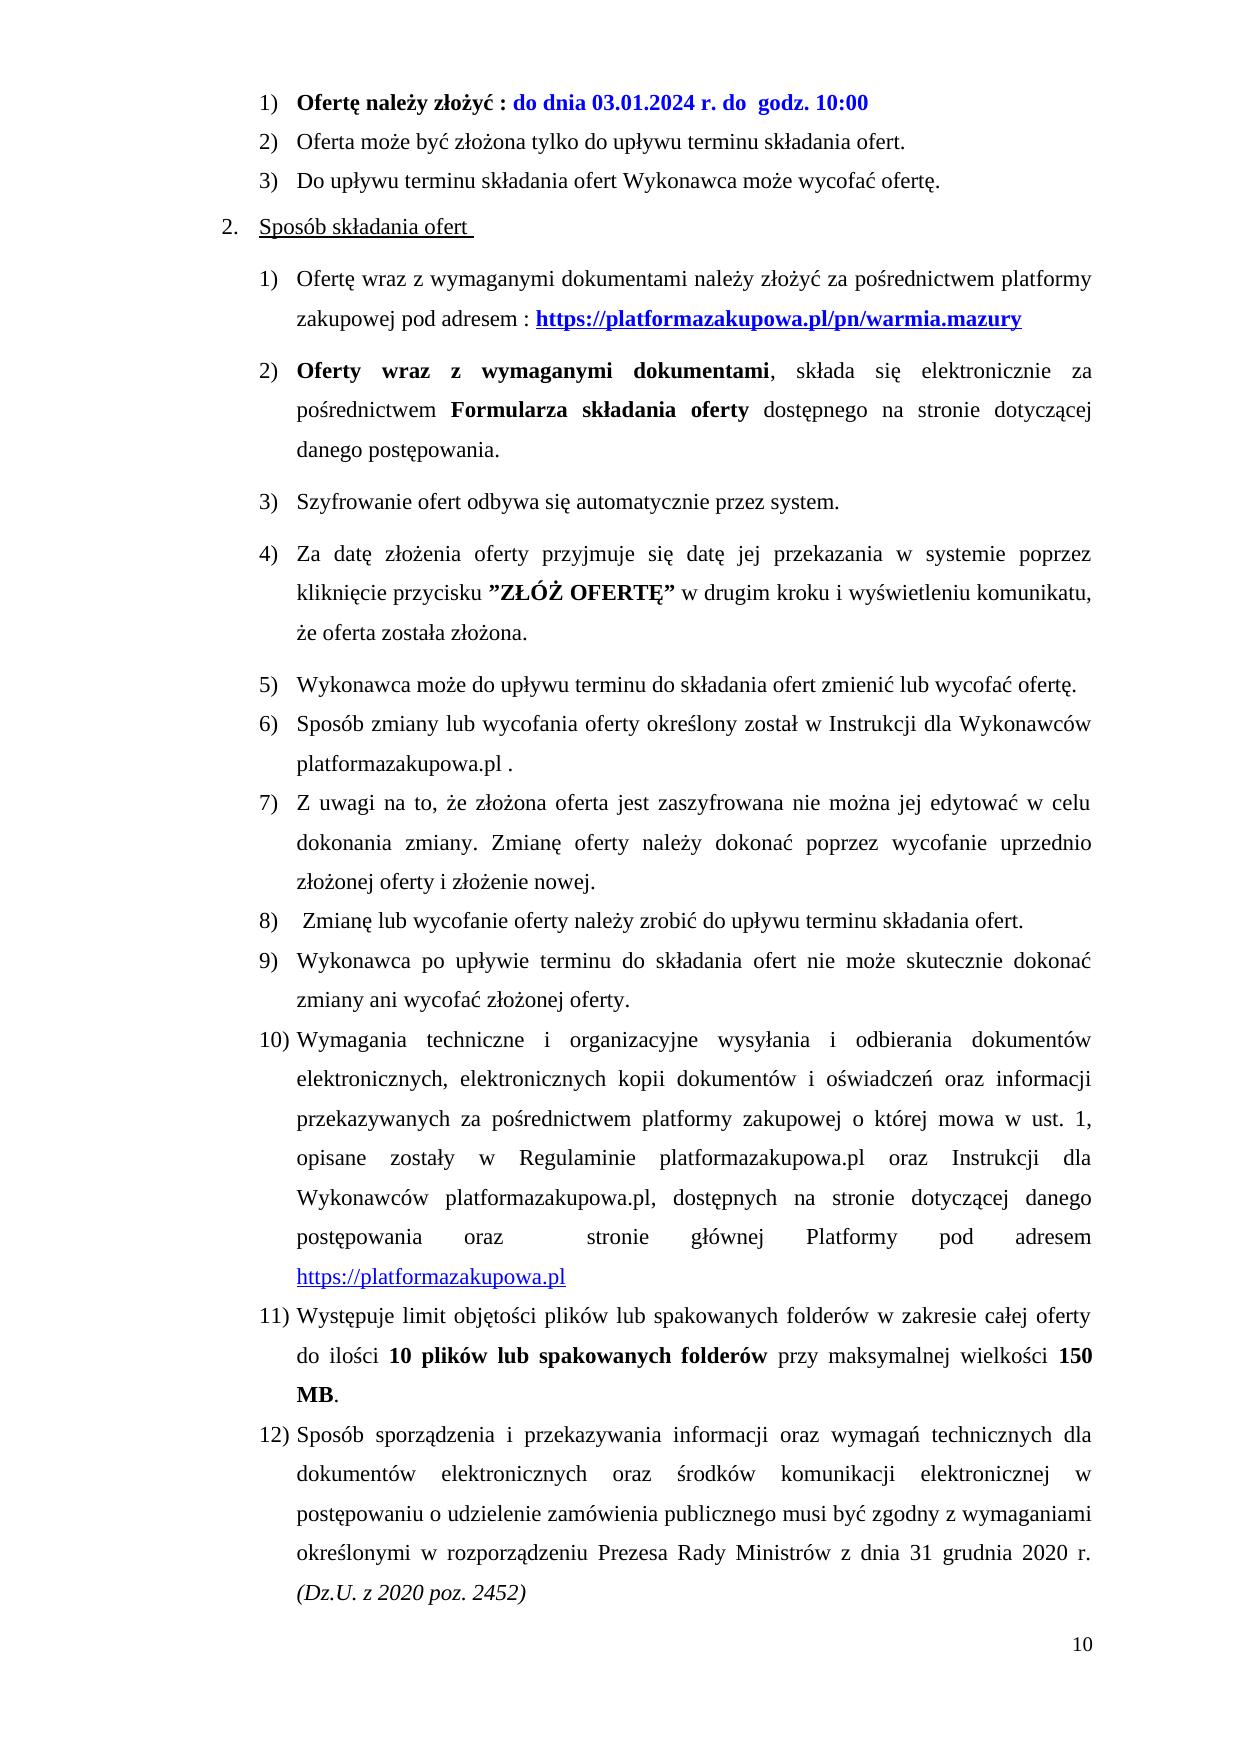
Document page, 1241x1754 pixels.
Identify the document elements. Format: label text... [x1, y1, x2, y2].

list Wykonawca może do upływu terminu do składania ofert zmienić lub wycofać ofertę. [259, 671, 1093, 697]
list Do upływu terminu składania ofert Wykonawca może wycofać ofertę. [259, 168, 1093, 194]
list Sposób sporządzenia i przekazywania informacji oraz wymagań technicznych dla dokumentów elektronicznych oraz środków komunikacji elektronicznej w postępowaniu o udzielenie zamówienia publicznego musi być zgodny z wymaganiami określonymi w rozporządzeniu Prezesa Rady Ministrów z dnia 31 grudnia 2020 r. (Dz.U. z 2020 poz. 2452) [259, 1421, 1093, 1605]
list Zmianę lub wycofanie oferty należy zrobić do upływu terminu składania ofert. [259, 907, 1093, 934]
list Sposób zmiany lub wycofania oferty określony został w Instrukcji dla Wykonawców platformazakupowa.pl . [259, 710, 1093, 776]
list Ofertę wraz z wymaganymi dokumentami należy złożyć za pośrednictwem platformy zakupowej pod adresem : https://platformazakupowa.pl/pn/warmia.mazury [259, 265, 1093, 331]
list Oferty wraz z wymaganymi dokumentami, składa się elektronicznie za pośrednictwem Formularza składania oferty dostępnego na stronie dotyczącej danego postępowania. [259, 357, 1093, 462]
list Występuje limit objętości plików lub spakowanych folderów w zakresie całej oferty do ilości 10 plików lub spakowanych folderów przy maksymalnej wielkości 150 MB. [259, 1302, 1093, 1408]
list Za datę złożenia oferty przyjmuje się datę jej przekazania w systemie poprzez kliknięcie przycisku ”ZŁÓŻ OFERTĘ” w drugim kroku i wyświetleniu komunikatu, że oferta została złożona. [259, 540, 1093, 645]
list Szyfrowanie ofert odbywa się automatycznie przez system. [259, 488, 1093, 514]
list Wykonawca po upływie terminu do składania ofert nie może skutecznie dokonać zmiany ani wycofać złożonej oferty. [259, 947, 1093, 1013]
list Wymagania techniczne i organizacyjne wysyłania i odbierania dokumentów elektronicznych, elektronicznych kopii dokumentów i oświadczeń oraz informacji przekazywanych za pośrednictwem platformy zakupowej o której mowa w ust. 1, opisane zostały w Regulaminie platformazakupowa.pl oraz Instrukcji dla Wykonawców platformazakupowa.pl, dostępnych na stronie dotyczącej danego postępowania oraz stronie głównej Platformy pod adresem https://platformazakupowa.pl [259, 1026, 1093, 1289]
list Ofertę należy złożyć : do dnia 03.01.2024 r. do godz. 10:00 [259, 89, 1093, 115]
list Z uwagi na to, że złożona oferta jest zaszyfrowana nie można jej edytować w celu dokonania zmiany. Zmianę oferty należy dokonać poprzez wycofanie uprzednio złożonej oferty i złożenie nowej. [259, 789, 1093, 894]
list Sposób składania ofert [221, 213, 1093, 240]
list Oferta może być złożona tylko do upływu terminu składania ofert. [259, 128, 1093, 154]
